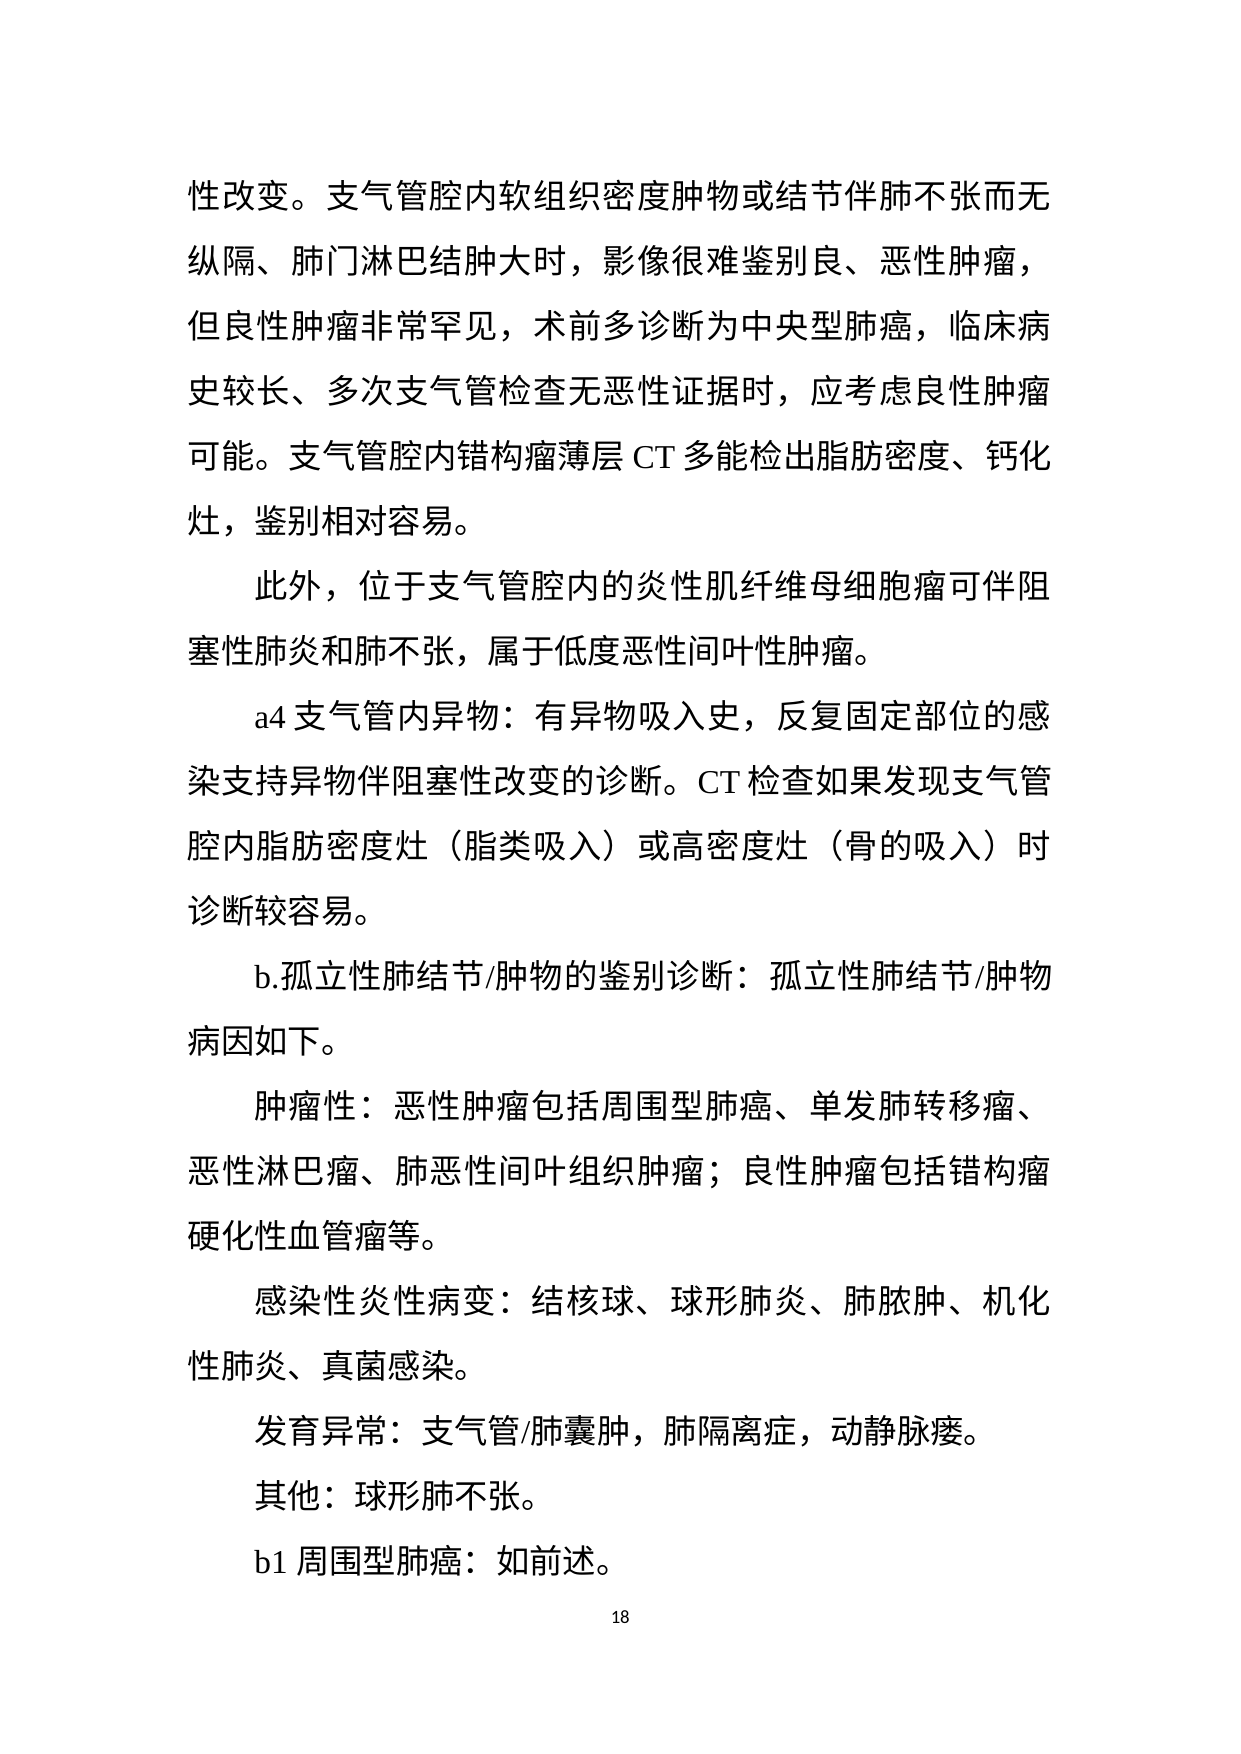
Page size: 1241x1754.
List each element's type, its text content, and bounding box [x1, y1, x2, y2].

text 感染性炎性病变：结核球、球形肺炎、肺脓肿、机化性肺炎、真菌感染。 [187, 1267, 1053, 1397]
text 其他：球形肺不张。 [187, 1462, 1053, 1527]
text a4支气管内异物：有异物吸入史，反复固定部位的感染支持异物伴阻塞性改变的诊断。CT检查如果发现支气管腔内脂肪密度灶（脂类吸入）或高密度灶（骨的吸入）时诊断较容易。 [187, 682, 1053, 942]
text 此外，位于支气管腔内的炎性肌纤维母细胞瘤可伴阻塞性肺炎和肺不张，属于低度恶性间叶性肿瘤。 [187, 552, 1053, 682]
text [187, 162, 1053, 552]
text 肿瘤性：恶性肿瘤包括周围型肺癌、单发肺转移瘤、恶性淋巴瘤、肺恶性间叶组织肿瘤；良性肿瘤包括错构瘤、硬化性血管瘤等。 [187, 1072, 1053, 1267]
text b1 周围型肺癌：如前述。 [187, 1527, 1053, 1592]
text 发育异常：支气管/肺囊肿，肺隔离症，动静脉瘘。 [187, 1397, 1053, 1462]
text b.孤立性肺结节/肿物的鉴别诊断：孤立性肺结节/肿物病因如下。 [187, 942, 1053, 1072]
